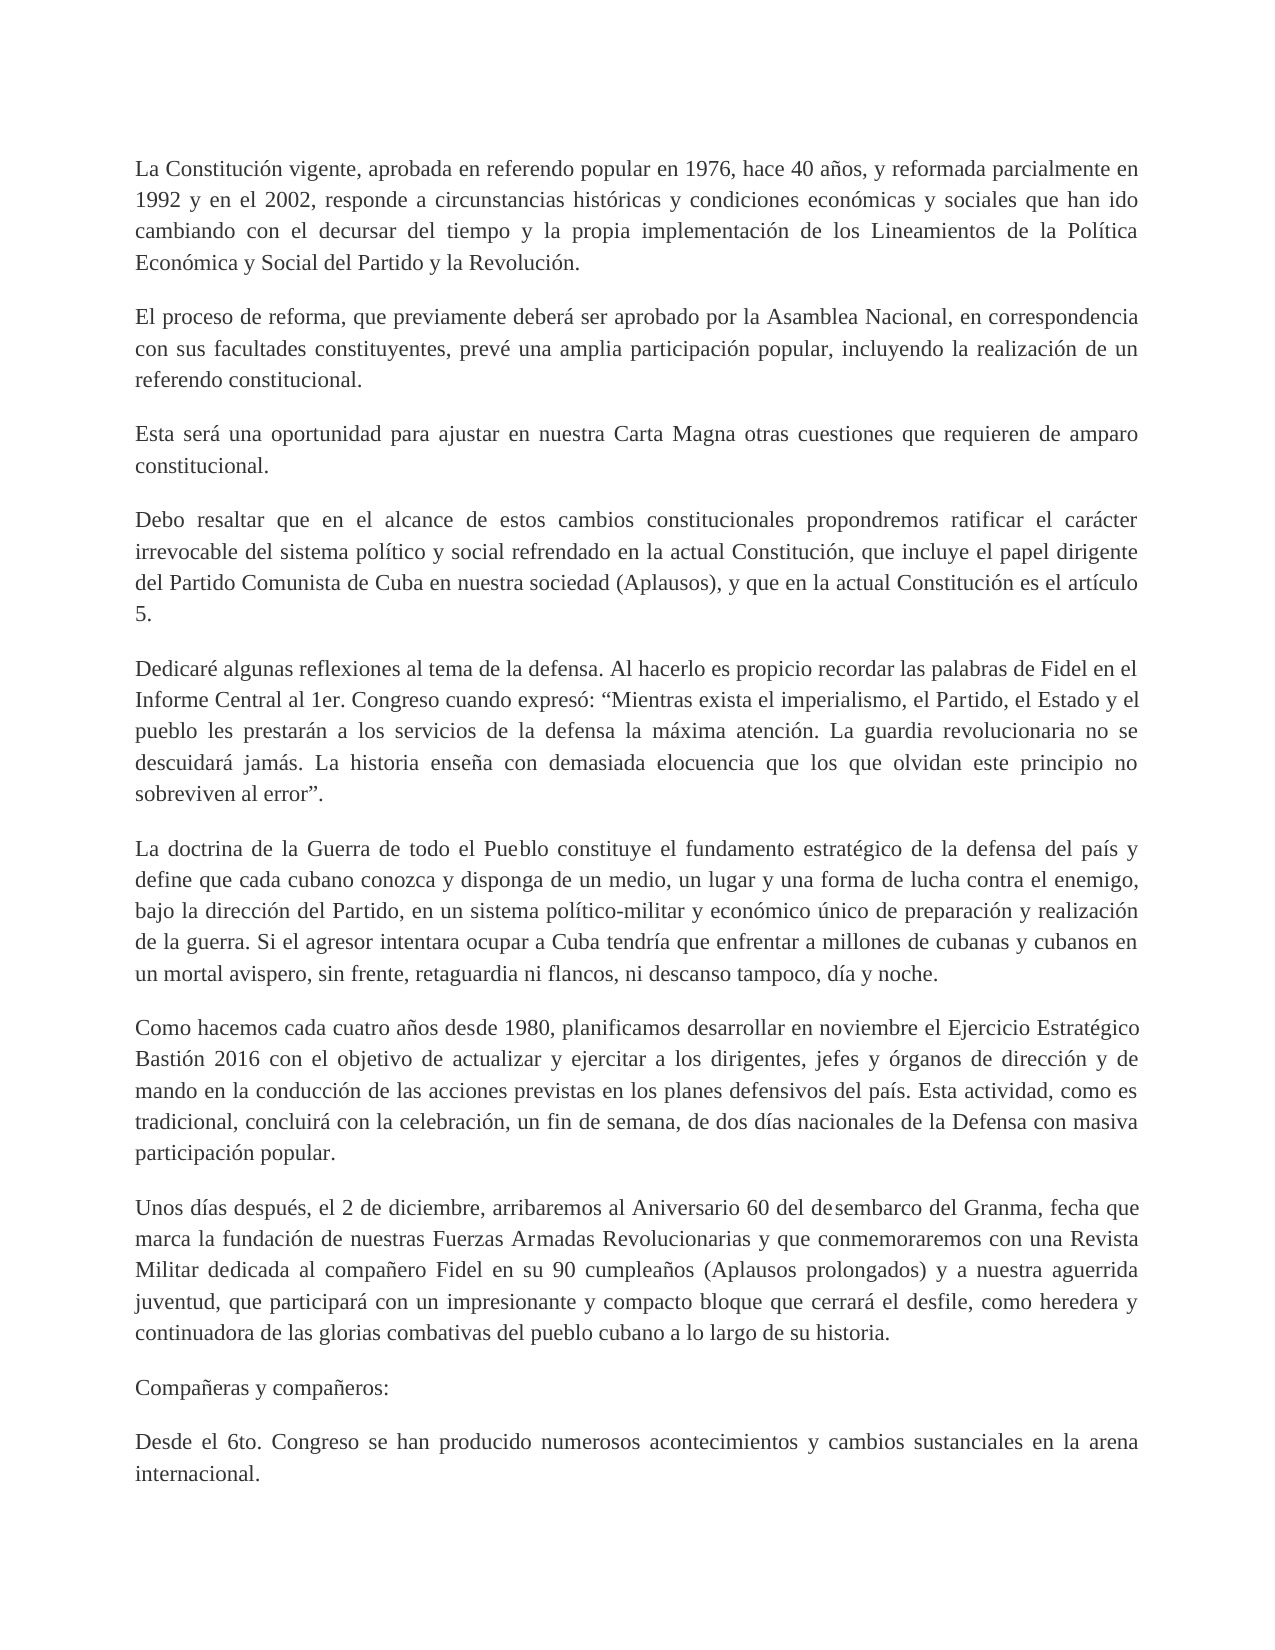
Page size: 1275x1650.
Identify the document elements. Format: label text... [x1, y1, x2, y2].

text La Constitución vigente, aprobada en referendo popular en 1976, hace 40 años, y reformada parcialmente en 1992 y en el 2002, responde a circunstancias históricas y condiciones económicas y sociales que han ido cambiando con el decursar del tiempo y la propia implementación de los Lineamientos de la Política Económica y Social del Partido y la Revolución. [135, 150, 1140, 275]
text Debo resaltar que en el alcance de estos cambios constitucionales propondremos ratificar el carácter irrevocable del sistema político y social refrendado en la actual Constitución, que incluye el papel dirigente del Partido Comunista de Cuba en nuestra sociedad (Aplausos), y que en la actual Constitución es el artículo 5. [135, 502, 1140, 627]
text Dedicaré algunas reflexiones al tema de la defensa. Al hacerlo es propicio recordar las palabras de Fidel en el Informe Central al 1er. Congreso cuando expresó: “Mientras exista el imperialismo, el Partido, el Estado y el pueblo les prestarán a los servicios de la defensa la máxima atención. La guardia revolucionaria no se descuidará jamás. La historia enseña con demasiada elocuencia que los que olvidan este principio no sobreviven al error”. [135, 650, 1140, 806]
text El proceso de reforma, que previamente deberá ser aprobado por la Asamblea Nacional, en correspondencia con sus facultades constituyentes, prevé una amplia participación popular, incluyendo la realización de un referendo constitucional. [135, 298, 1140, 392]
text La doctrina de la Guerra de todo el Pueblo constituye el fundamento estratégico de la defensa del país y define que cada cubano conozca y disponga de un medio, un lugar y una forma de lucha contra el enemigo, bajo la dirección del Partido, en un sistema político-militar y económico único de preparación y realización de la guerra. Si el agresor intentara ocupar a Cuba tendría que enfrentar a millones de cubanas y cubanos en un mortal avispero, sin frente, retaguardia ni flancos, ni descanso tampoco, día y noche. [135, 830, 1140, 986]
text Desde el 6to. Congreso se han producido numerosos acontecimientos y cambios sustanciales en la arena internacional. [135, 1423, 1140, 1486]
text Compañeras y compañeros: [135, 1369, 1140, 1400]
text Unos días después, el 2 de diciembre, arribaremos al Aniversario 60 del desembarco del Granma, fecha que marca la fundación de nuestras Fuerzas Armadas Revolucionarias y que conmemoraremos con una Revista Militar dedicada al compañero Fidel en su 90 cumpleaños (Aplausos prolongados) y a nuestra aguerrida juventud, que participará con un impresionante y compacto bloque que cerrará el desfile, como heredera y continuadora de las glorias combativas del pueblo cubano a lo largo de su historia. [135, 1189, 1140, 1345]
text Como hacemos cada cuatro años desde 1980, planificamos desarrollar en noviembre el Ejercicio Estratégico Bastión 2016 con el objetivo de actualizar y ejercitar a los dirigentes, jefes y órganos de dirección y de mando en la conducción de las acciones previstas en los planes defensivos del país. Esta actividad, como es tradicional, concluirá con la celebración, un fin de semana, de dos días nacionales de la Defensa con masiva participación popular. [135, 1009, 1140, 1166]
text Esta será una oportunidad para ajustar en nuestra Carta Magna otras cuestiones que requieren de amparo constitucional. [135, 416, 1140, 478]
